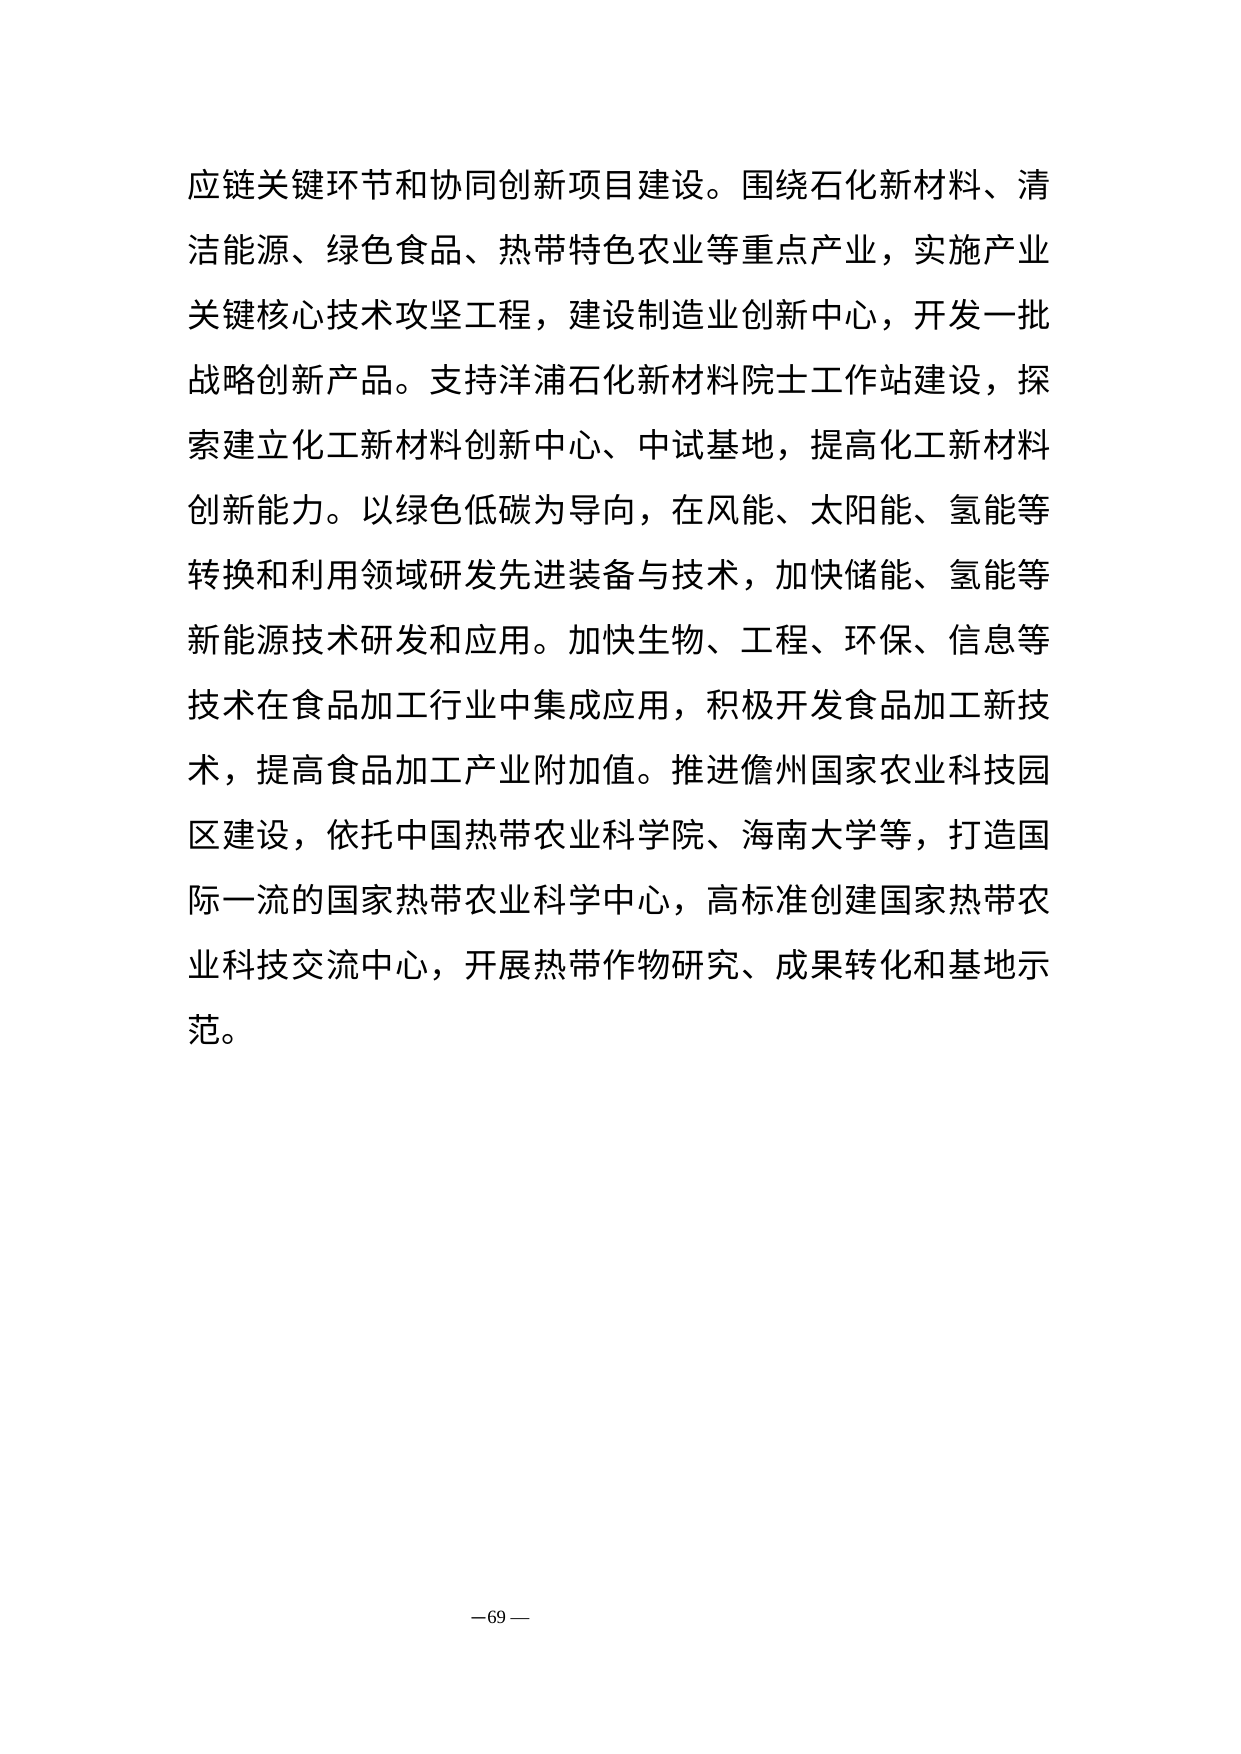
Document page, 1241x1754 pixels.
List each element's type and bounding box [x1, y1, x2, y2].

text [187, 150, 1053, 1060]
